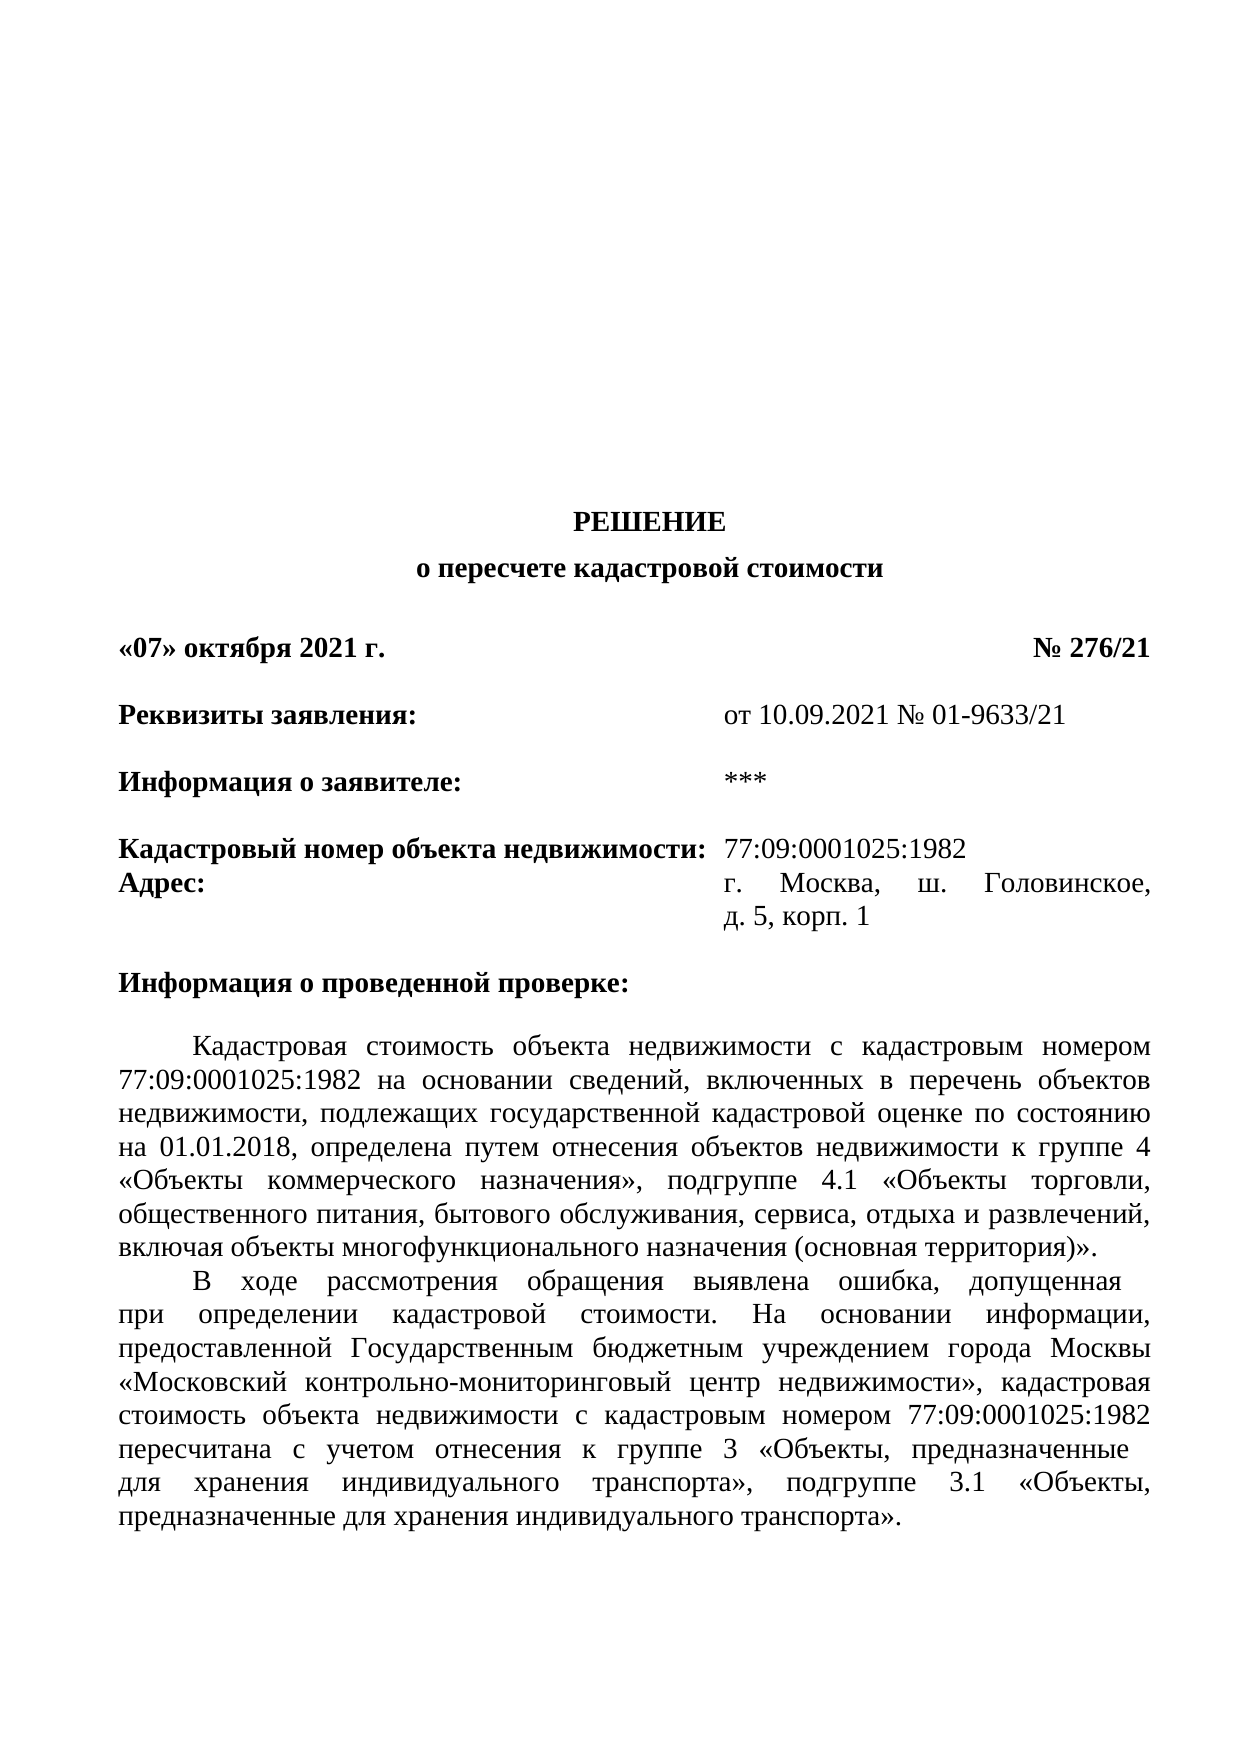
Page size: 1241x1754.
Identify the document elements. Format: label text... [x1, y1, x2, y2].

text РЕШЕНИЕ [148, 504, 1152, 538]
text Информация о заявителе: *** [118, 764, 1167, 798]
text Информация о проведенной проверке: [118, 966, 1152, 999]
text Кадастровая стоимость объекта недвижимости с кадастровым номером 77:09:0001025:1982 на основании сведений, включенных в перечень объектов недвижимости, подлежащих государственной кадастровой оценке по состоянию на 01.01.2018, определена путем отнесения объектов недвижимости к группе 4 «Объекты коммерческого назначения», подгруппе 4.1 «Объекты торговли, общественного питания, бытового обслуживания, сервиса, отдыха и развлечений, включая объекты многофункционального назначения (основная территория)». [118, 1028, 1152, 1263]
text Кадастровый номер объекта недвижимости: 77:09:0001025:1982 [118, 831, 1152, 865]
text о пересчете кадастровой стоимости [148, 551, 1152, 584]
text «07» октября 2021 г. № 276/21 [118, 630, 1152, 664]
text Адрес: г. Москва, ш. Головинское, д. 5, корп. 1 [118, 865, 1152, 932]
text В ходе рассмотрения обращения выявлена ошибка, допущенная при определении кадастровой стоимости. На основании информации, предоставленной Государственным бюджетным учреждением города Москвы «Московский контрольно-мониторинговый центр недвижимости», кадастровая стоимость объекта недвижимости с кадастровым номером 77:09:0001025:1982 пересчитана с учетом отнесения к группе 3 «Объекты, предназначенные для хранения индивидуального транспорта», подгруппе 3.1 «Объекты, предназначенные для хранения индивидуального транспорта». [118, 1263, 1152, 1531]
text Реквизиты заявления: от 10.09.2021 № 01-9633/21 [118, 697, 1152, 731]
